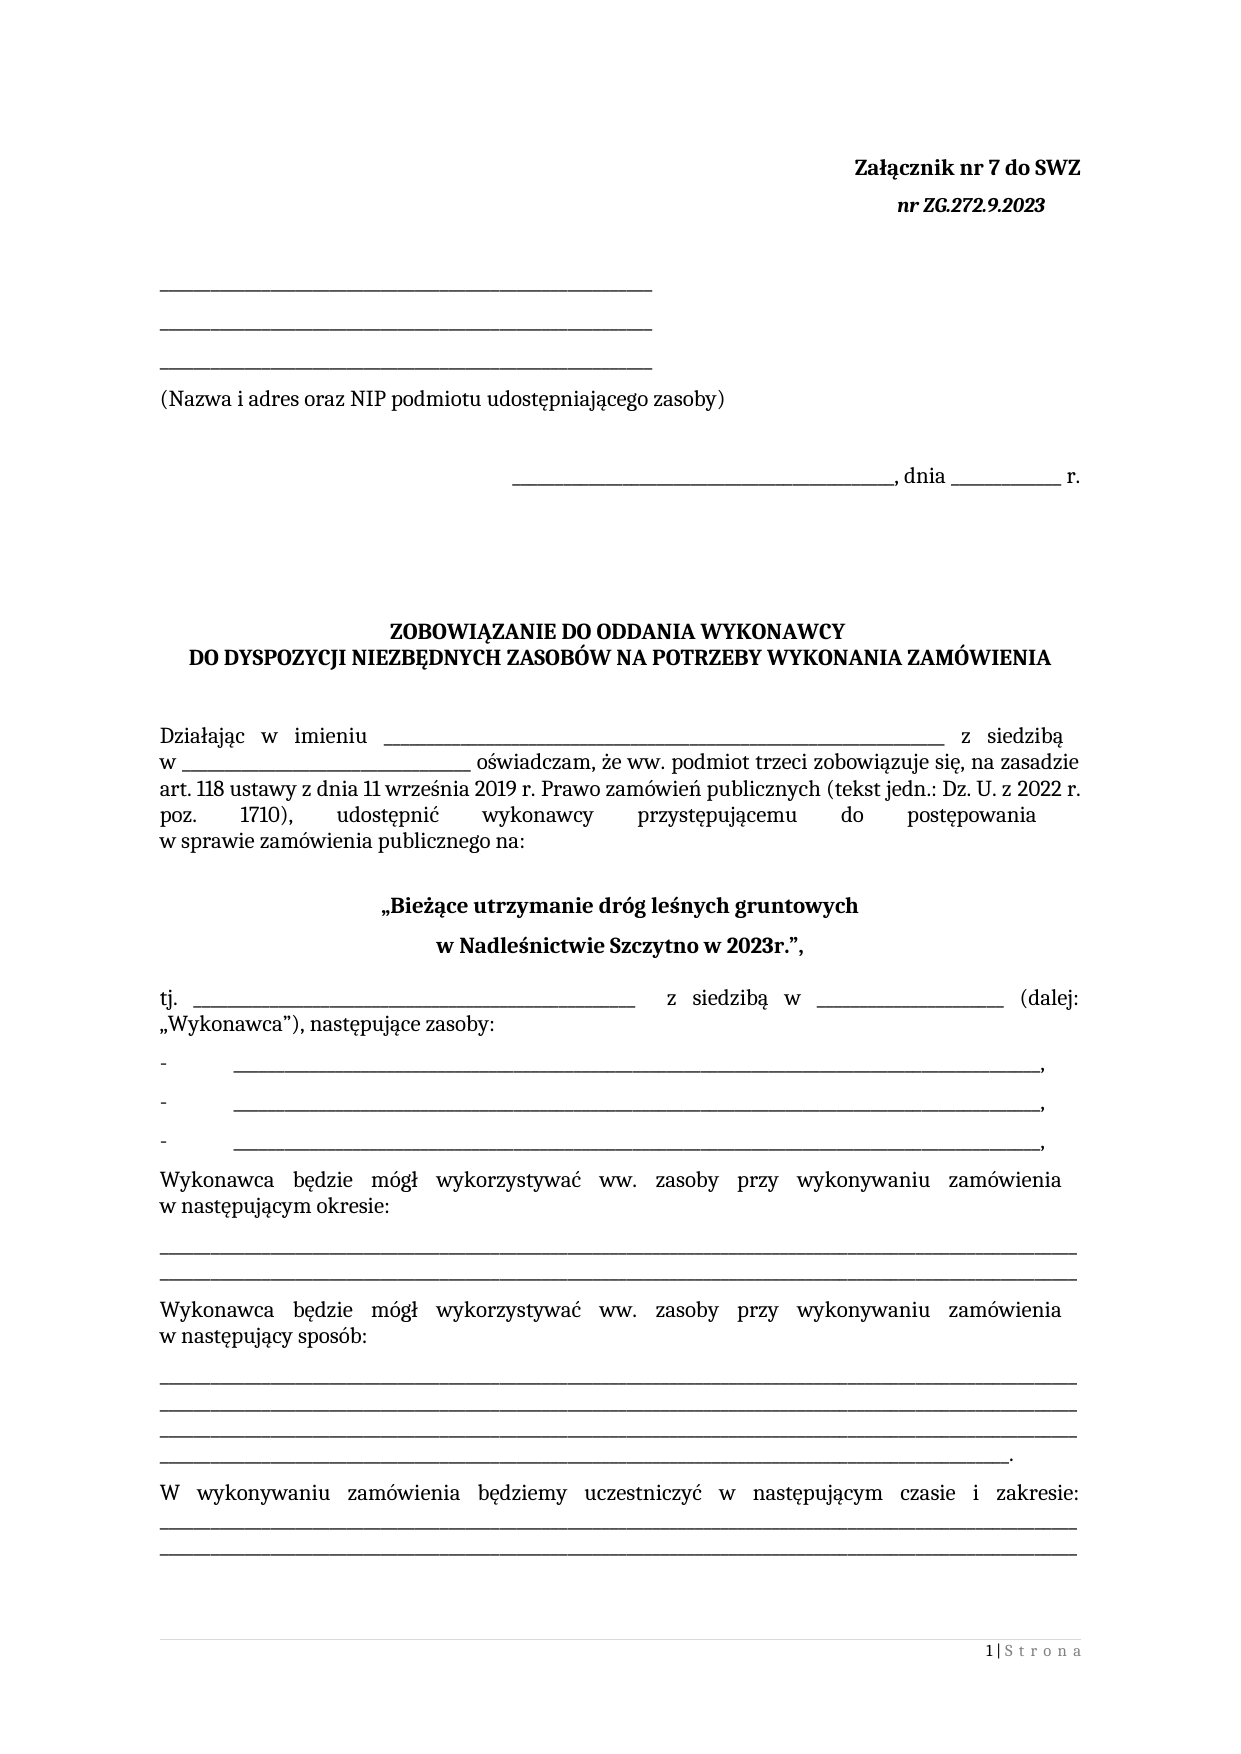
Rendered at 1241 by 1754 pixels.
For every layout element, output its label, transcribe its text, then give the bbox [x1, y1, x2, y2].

text __________________________________________________________ [159, 308, 1081, 334]
text __________________________________________________________ [159, 347, 1081, 373]
text - _______________________________________________________________________________________________, [159, 1089, 1081, 1115]
text (Nazwa i adres oraz NIP podmiotu udostępniającego zasoby) [159, 386, 1081, 412]
text Załącznik nr 7 do SWZ [159, 155, 1081, 181]
text Wykonawca będzie mógł wykorzystywać ww. zasoby przy wykonywaniu zamówienia w następującym okresie: [159, 1167, 1081, 1219]
text W wykonywaniu zamówienia będziemy uczestniczyć w następującym czasie i zakresie: ________________________________________________________________________________________________________________________________________________________________________________________________________________________ [159, 1480, 1081, 1559]
text tj. ____________________________________________________ z siedzibą w ______________________ (dalej: „Wykonawca”), następujące zasoby: [159, 985, 1081, 1037]
text „Bieżące utrzymanie dróg leśnych gruntowych [159, 893, 1081, 920]
text __________________________________________________________ [159, 269, 1081, 295]
text ________________________________________________________________________________________________________________________________________________________________________________________________________________________ [159, 1232, 1081, 1284]
text - _______________________________________________________________________________________________, [159, 1050, 1081, 1076]
text ________________________________________________________________________________________________________________________________________________________________________________________________________________________________________________________________________________________________________________________________________________________________________________________________________________________________________. [159, 1362, 1081, 1468]
text w Nadleśnictwie Szczytno w 2023r.”, [159, 933, 1081, 959]
text Działając w imieniu __________________________________________________________________ z siedzibą w __________________________________ oświadczam, że ww. podmiot trzeci zobowiązuje się, na zasadzie art. 118 ustawy z dnia 11 września 2019 r. Prawo zamówień publicznych (tekst jedn.: Dz. U. z 2022 r. poz. 1710), udostępnić wykonawcy przystępującemu do postępowania w sprawie zamówienia publicznego na: [159, 723, 1081, 854]
text _____________________________________________, dnia _____________ r. [159, 463, 1081, 489]
text Wykonawca będzie mógł wykorzystywać ww. zasoby przy wykonywaniu zamówienia w następujący sposób: [159, 1297, 1081, 1350]
text - _______________________________________________________________________________________________, [159, 1128, 1081, 1154]
text ZOBOWIĄZANIE DO ODDANIA WYKONAWCY DO DYSPOZYCJI NIEZBĘDNYCH ZASOBÓW NA POTRZEBY WYKONANIA ZAMÓWIENIA [159, 619, 1081, 671]
text nr ZG.272.9.2023 [823, 194, 1081, 218]
